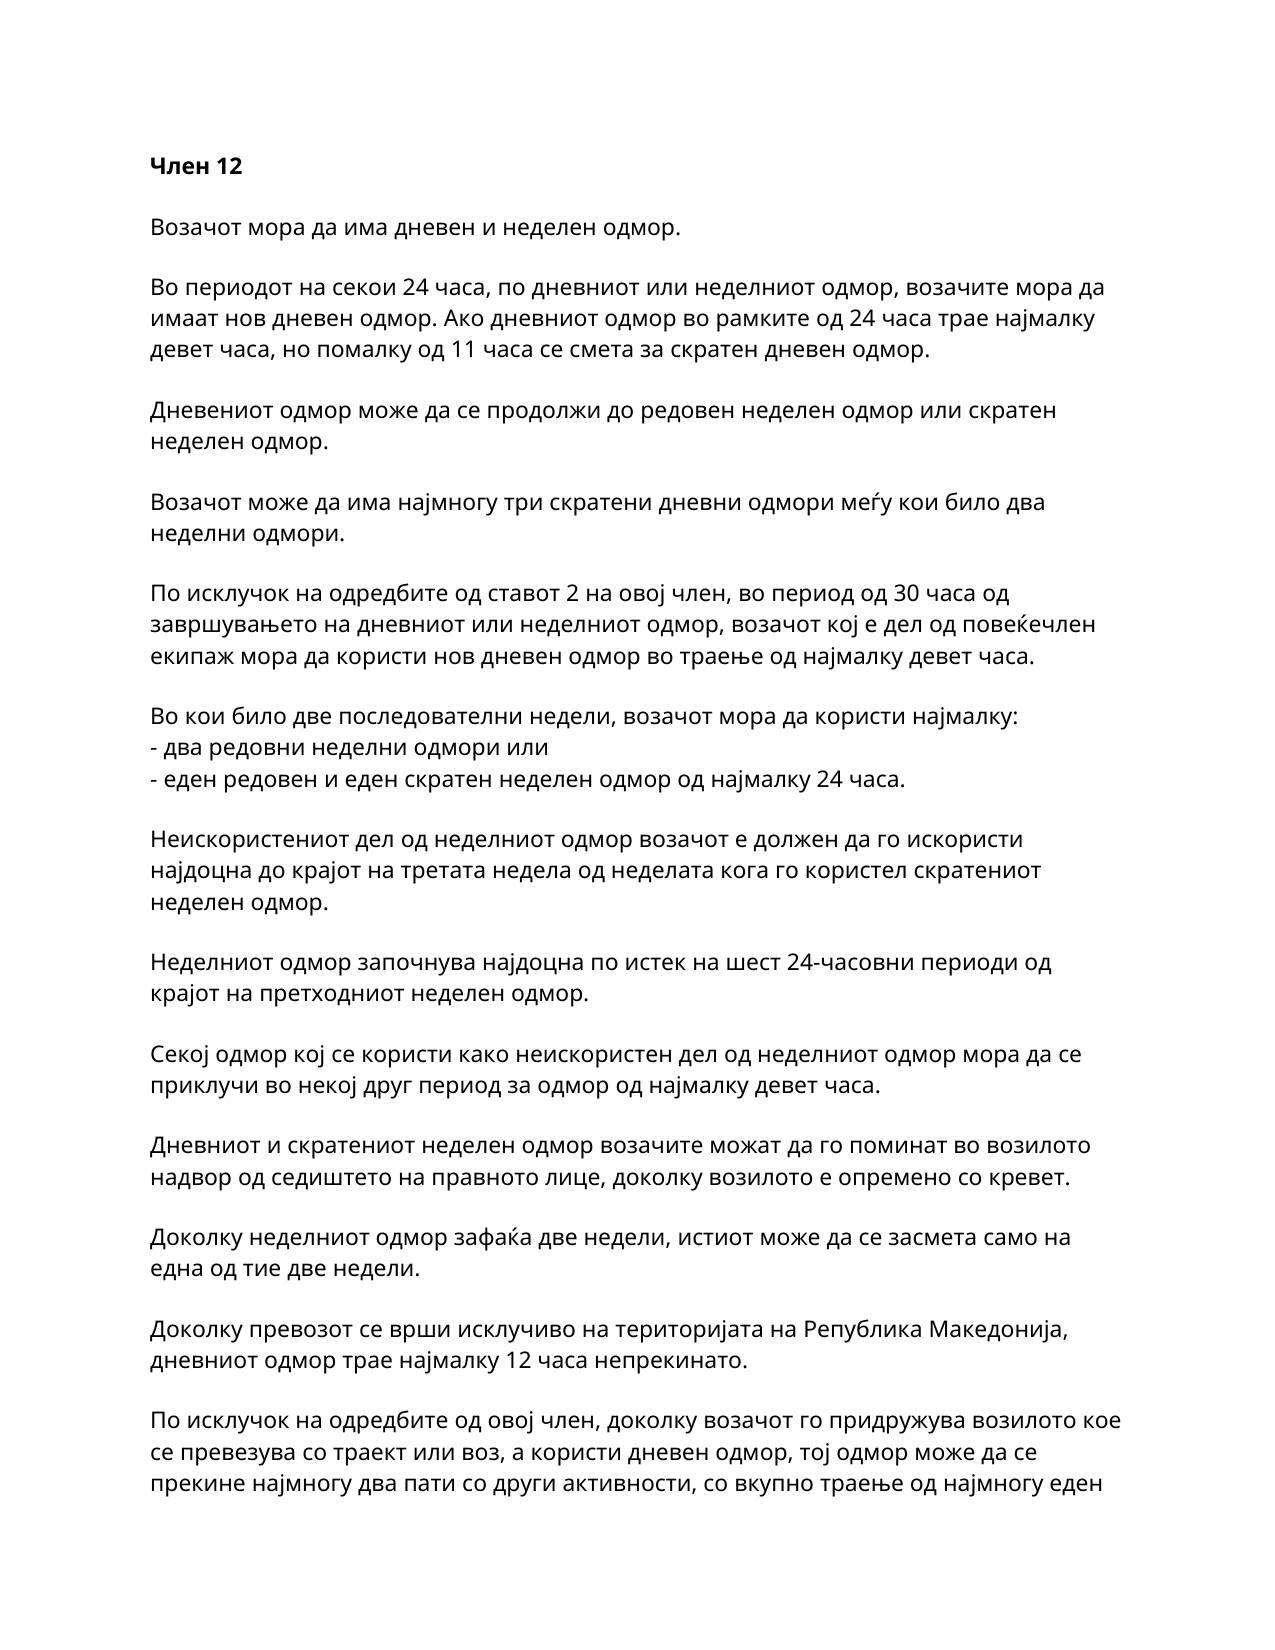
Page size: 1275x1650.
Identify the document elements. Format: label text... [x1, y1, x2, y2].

text По исклучок на одредбите од ставот 2 на овој член, во период од 30 часа од завршувањето на дневниот или неделниот одмор, возачот кој е дел од повеќечлен екипаж мора да користи нов дневен одмор во траење од најмалку девет часа. [150, 577, 1125, 671]
text Секој одмор кој се користи како неискористен дел од неделниот одмор мора да се приклучи во некој друг период за одмор од најмалку девет часа. [150, 1037, 1125, 1100]
text Возачот може да има најмногу три скратени дневни одмори меѓу кои било два неделни одмори. [150, 485, 1125, 548]
text Во периодот на секои 24 часа, по дневниот или неделниот одмор, возачите мора да имаат нов дневен одмор. Ако дневниот одмор во рамките од 24 часа трае најмалку девет часа, но помалку од 11 часа се смета за скратен дневен одмор. [150, 271, 1125, 364]
text Возачот мора да има дневен и неделен одмор. [150, 210, 1125, 242]
text Во кои било две последователни недели, возачот мора да користи најмалку: - два редовни неделни одмори или - еден редовен и еден скратен неделен одмор од најмалку 24 часа. [150, 700, 1125, 794]
text Дневниот и скратениот неделен одмор возачите можат да го поминат во возилото надвор од седиштето на правното лице, доколку возилото е опремено со кревет. [150, 1129, 1125, 1192]
text Доколку неделниот одмор зафаќа две недели, истиот може да се засмета само на една од тие две недели. [150, 1221, 1125, 1283]
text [150, 1404, 1125, 1498]
text Член 12 [150, 150, 1125, 181]
text Неискористениот дел од неделниот одмор возачот е должен да го искористи најдоцна до крајот на третата недела од неделата кога го користел скратениот неделен одмор. [150, 823, 1125, 917]
text Неделниот одмор започнува најдоцна по истек на шест 24-часовни периоди од крајот на претходниот неделен одмор. [150, 946, 1125, 1008]
text Дневениот одмор може да се продолжи до редовен неделен одмор или скратен неделен одмор. [150, 394, 1125, 456]
text Доколку превозот се врши исклучиво на територијата на Република Македонија, дневниот одмор трае најмалку 12 часа непрекинато. [150, 1312, 1125, 1375]
